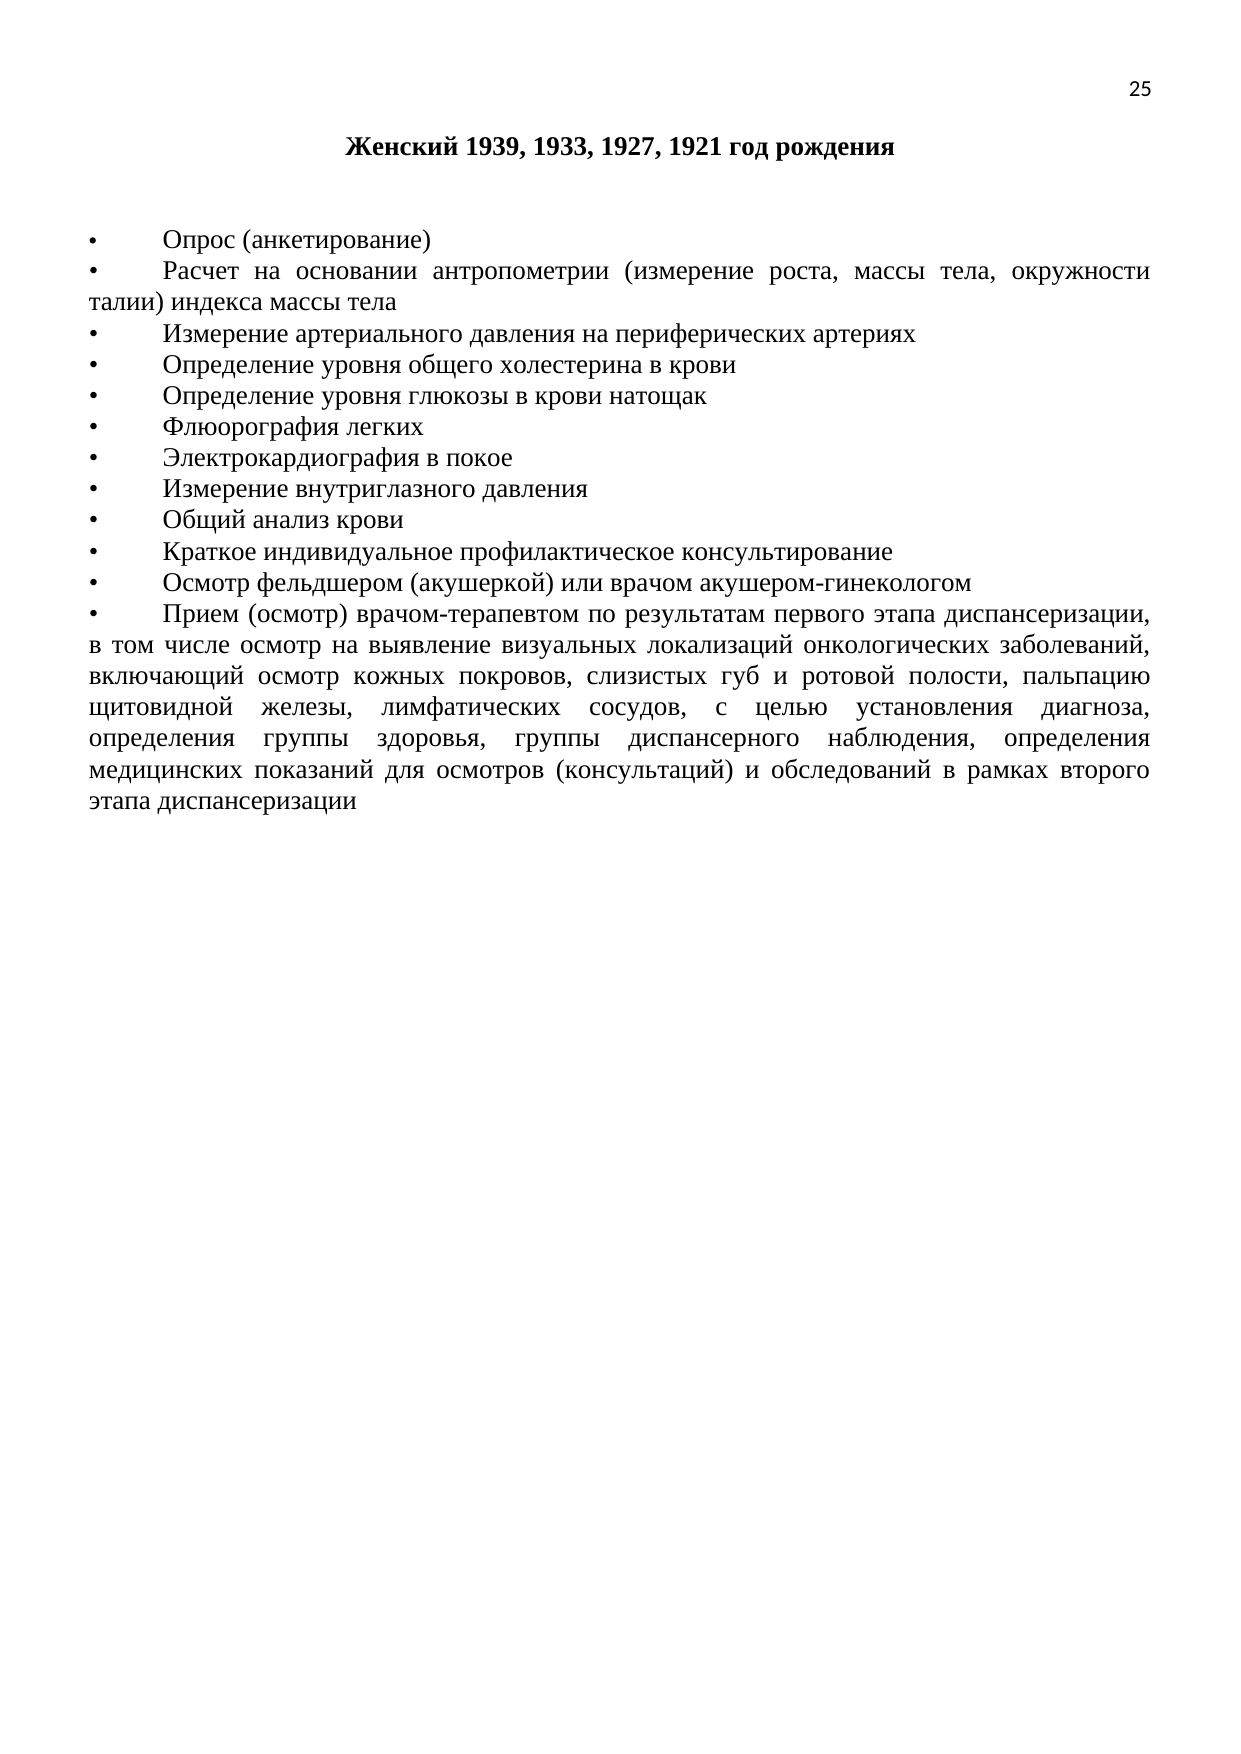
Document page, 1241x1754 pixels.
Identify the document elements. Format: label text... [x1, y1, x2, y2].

text • Осмотр фельдшером (акушеркой) или врачом акушером-гинекологом [89, 566, 1152, 597]
text • Расчет на основании антропометрии (измерение роста, массы тела, окружности талии) индекса массы тела [89, 254, 1152, 317]
text • Флюорография легких [89, 410, 1152, 441]
text • Краткое индивидуальное профилактическое консультирование [89, 535, 1152, 566]
text • Прием (осмотр) врачом-терапевтом по результатам первого этапа диспансеризации, в том числе осмотр на выявление визуальных локализаций онкологических заболеваний, включающий осмотр кожных покровов, слизистых губ и ротовой полости, пальпацию щитовидной железы, лимфатических сосудов, с целью установления диагноза, определения группы здоровья, группы диспансерного наблюдения, определения медицинских показаний для осмотров (консультаций) и обследований в рамках второго этапа диспансеризации [89, 597, 1152, 815]
text • Общий анализ крови [89, 503, 1152, 535]
text • Опрос (анкетирование) [89, 223, 1152, 254]
text • Измерение артериального давления на периферических артериях [89, 317, 1152, 348]
text • Измерение внутриглазного давления [89, 472, 1152, 503]
text Женский 1939, 1933, 1927, 1921 год рождения [89, 130, 1152, 161]
text • Определение уровня общего холестерина в крови [89, 348, 1152, 379]
text • Определение уровня глюкозы в крови натощак [89, 379, 1152, 410]
text • Электрокардиография в покое [89, 441, 1152, 472]
